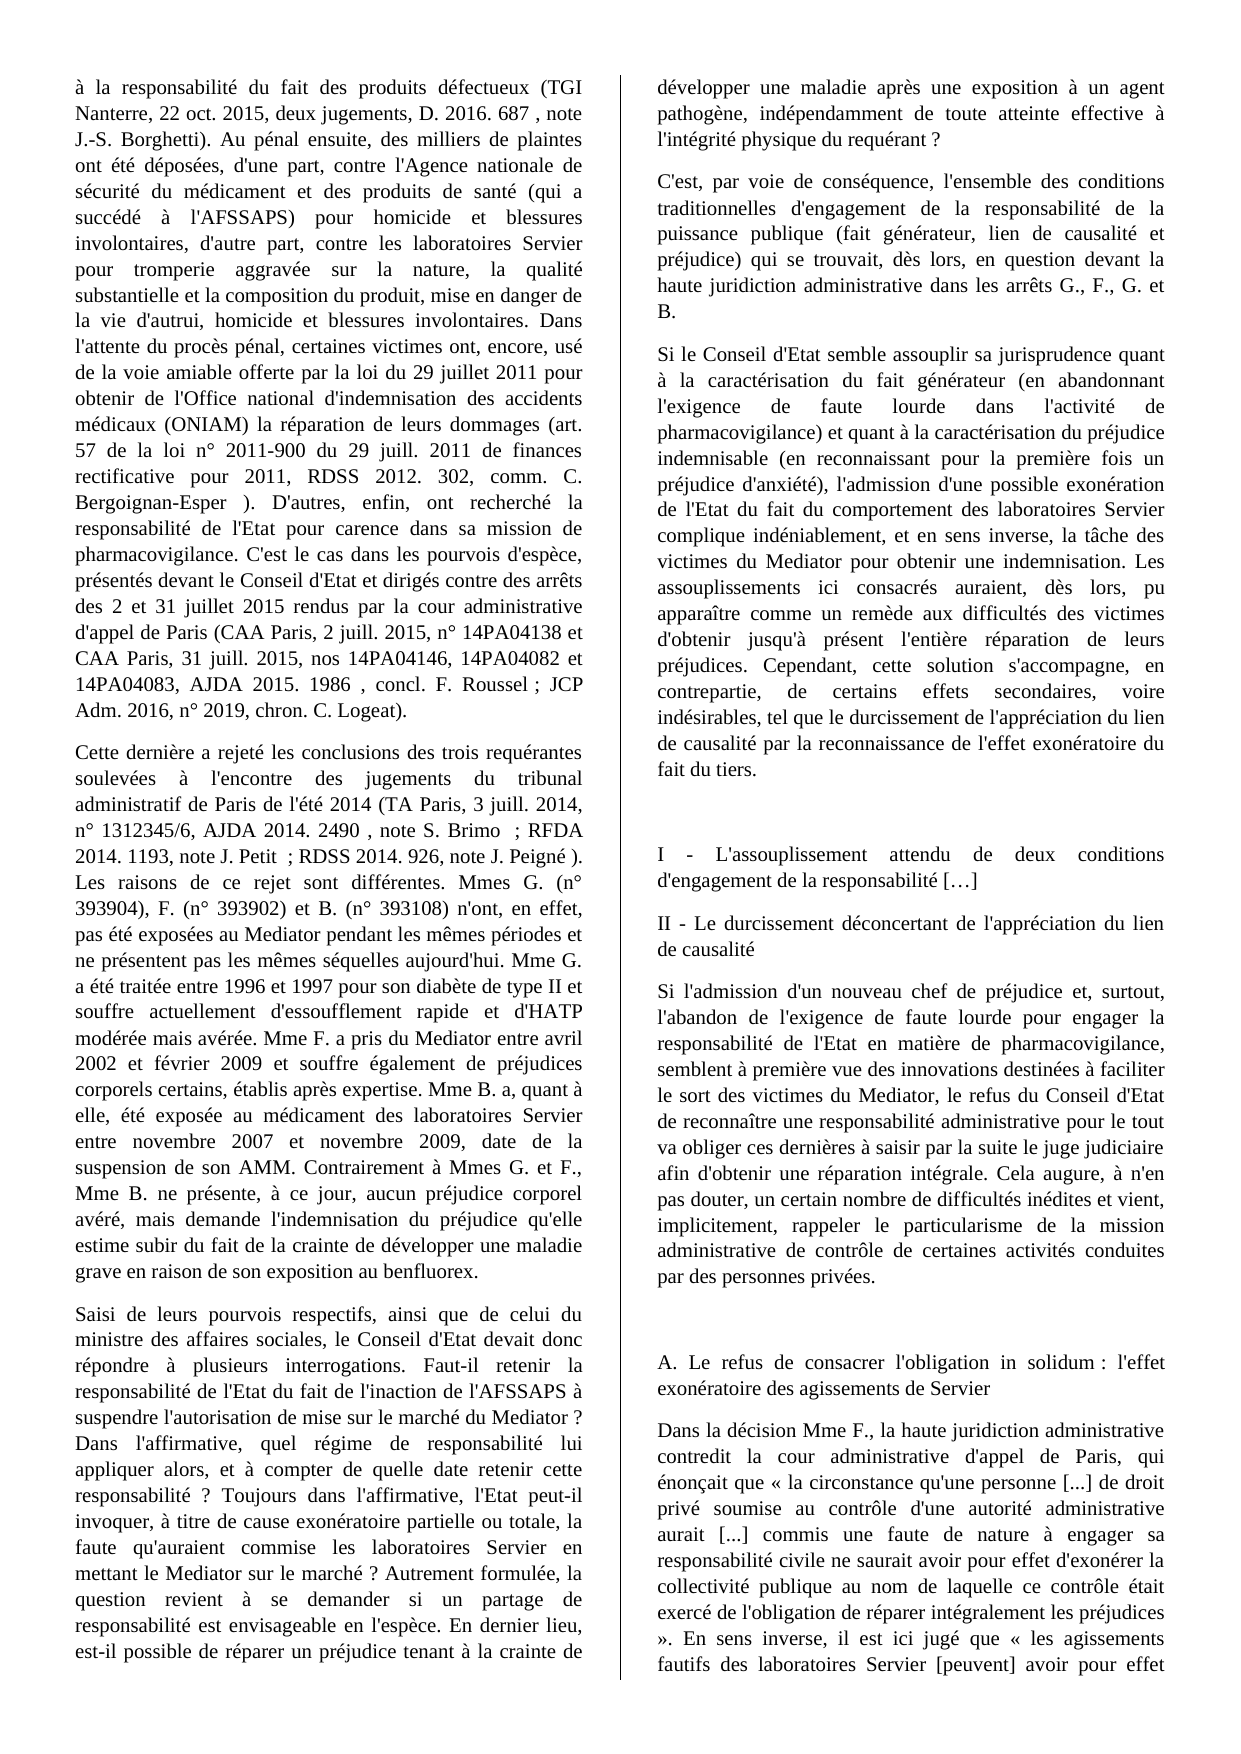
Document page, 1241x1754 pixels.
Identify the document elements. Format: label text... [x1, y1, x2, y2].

text C'est, par voie de conséquence, l'ensemble des conditions traditionnelles d'engagement de la responsabilité de la puissance publique (fait générateur, lien de causalité et préjudice) qui se trouvait, dès lors, en question devant la haute juridiction administrative dans les arrêts G., F., G. et B. [657, 169, 1165, 323]
text Cette dernière a rejeté les conclusions des trois requérantes soulevées à l'encontre des jugements du tribunal administratif de Paris de l'été 2014 (TA Paris, 3 juill. 2014, n° 1312345/6, AJDA 2014. 2490 , note S. Brimo ; RFDA 2014. 1193, note J. Petit ; RDSS 2014. 926, note J. Peigné ). Les raisons de ce rejet sont différentes. Mmes G. (n° 393904), F. (n° 393902) et B. (n° 393108) n'ont, en effet, pas été exposées au Mediator pendant les mêmes périodes et ne présentent pas les mêmes séquelles aujourd'hui. Mme G. a été traitée entre 1996 et 1997 pour son diabète de type II et souffre actuellement d'essoufflement rapide et d'HATP modérée mais avérée. Mme F. a pris du Mediator entre avril 2002 et février 2009 et souffre également de préjudices corporels certains, établis après expertise. Mme B. a, quant à elle, été exposée au médicament des laboratoires Servier entre novembre 2007 et novembre 2009, date de la suspension de son AMM. Contrairement à Mmes G. et F., Mme B. ne présente, à ce jour, aucun préjudice corporel avéré, mais demande l'indemnisation du préjudice qu'elle estime subir du fait de la crainte de développer une maladie grave en raison de son exposition au benfluorex. [75, 740, 583, 1283]
text Si l'admission d'un nouveau chef de préjudice et, surtout, l'abandon de l'exigence de faute lourde pour engager la responsabilité de l'Etat en matière de pharmacovigilance, semblent à première vue des innovations destinées à faciliter le sort des victimes du Mediator, le refus du Conseil d'Etat de reconnaître une responsabilité administrative pour le tout va obliger ces dernières à saisir par la suite le juge judiciaire afin d'obtenir une réparation intégrale. Cela augure, à n'en pas douter, un certain nombre de difficultés inédites et vient, implicitement, rappeler le particularisme de la mission administrative de contrôle de certaines activités conduites par des personnes privées. [657, 979, 1165, 1288]
text Saisi de leurs pourvois respectifs, ainsi que de celui du ministre des affaires sociales, le Conseil d'Etat devait donc répondre à plusieurs interrogations. Faut-il retenir la responsabilité de l'Etat du fait de l'inaction de l'AFSSAPS à suspendre l'autorisation de mise sur le marché du Mediator ? Dans l'affirmative, quel régime de responsabilité lui appliquer alors, et à compter de quelle date retenir cette responsabilité ? Toujours dans l'affirmative, l'Etat peut-il invoquer, à titre de cause exonératoire partielle ou totale, la faute qu'auraient commise les laboratoires Servier en mettant le Mediator sur le marché ? Autrement formulée, la question revient à se demander si un partage de responsabilité est envisageable en l'espèce. En dernier lieu, est-il possible de réparer un préjudice tenant à la crainte de développer une maladie après une exposition à un agent pathogène, indépendamment de toute atteinte effective à l'intégrité physique du requérant ? [75, 1301, 583, 1663]
text A. Le refus de consacrer l'obligation in solidum : l'effet exonératoire des agissements de Servier [657, 1349, 1165, 1399]
text II - Le durcissement déconcertant de l'appréciation du lien de causalité [657, 911, 1165, 961]
text I - L'assouplissement attendu de deux conditions d'engagement de la responsabilité […] [657, 842, 1165, 892]
text Si le Conseil d'Etat semble assouplir sa jurisprudence quant à la caractérisation du fait générateur (en abandonnant l'exigence de faute lourde dans l'activité de pharmacovigilance) et quant à la caractérisation du préjudice indemnisable (en reconnaissant pour la première fois un préjudice d'anxiété), l'admission d'une possible exonération de l'Etat du fait du comportement des laboratoires Servier complique indéniablement, et en sens inverse, la tâche des victimes du Mediator pour obtenir une indemnisation. Les assouplissements ici consacrés auraient, dès lors, pu apparaître comme un remède aux difficultés des victimes d'obtenir jusqu'à présent l'entière réparation de leurs préjudices. Cependant, cette solution s'accompagne, en contrepartie, de certains effets secondaires, voire indésirables, tel que le durcissement de l'appréciation du lien de causalité par la reconnaissance de l'effet exonératoire du fait du tiers. [657, 342, 1165, 781]
